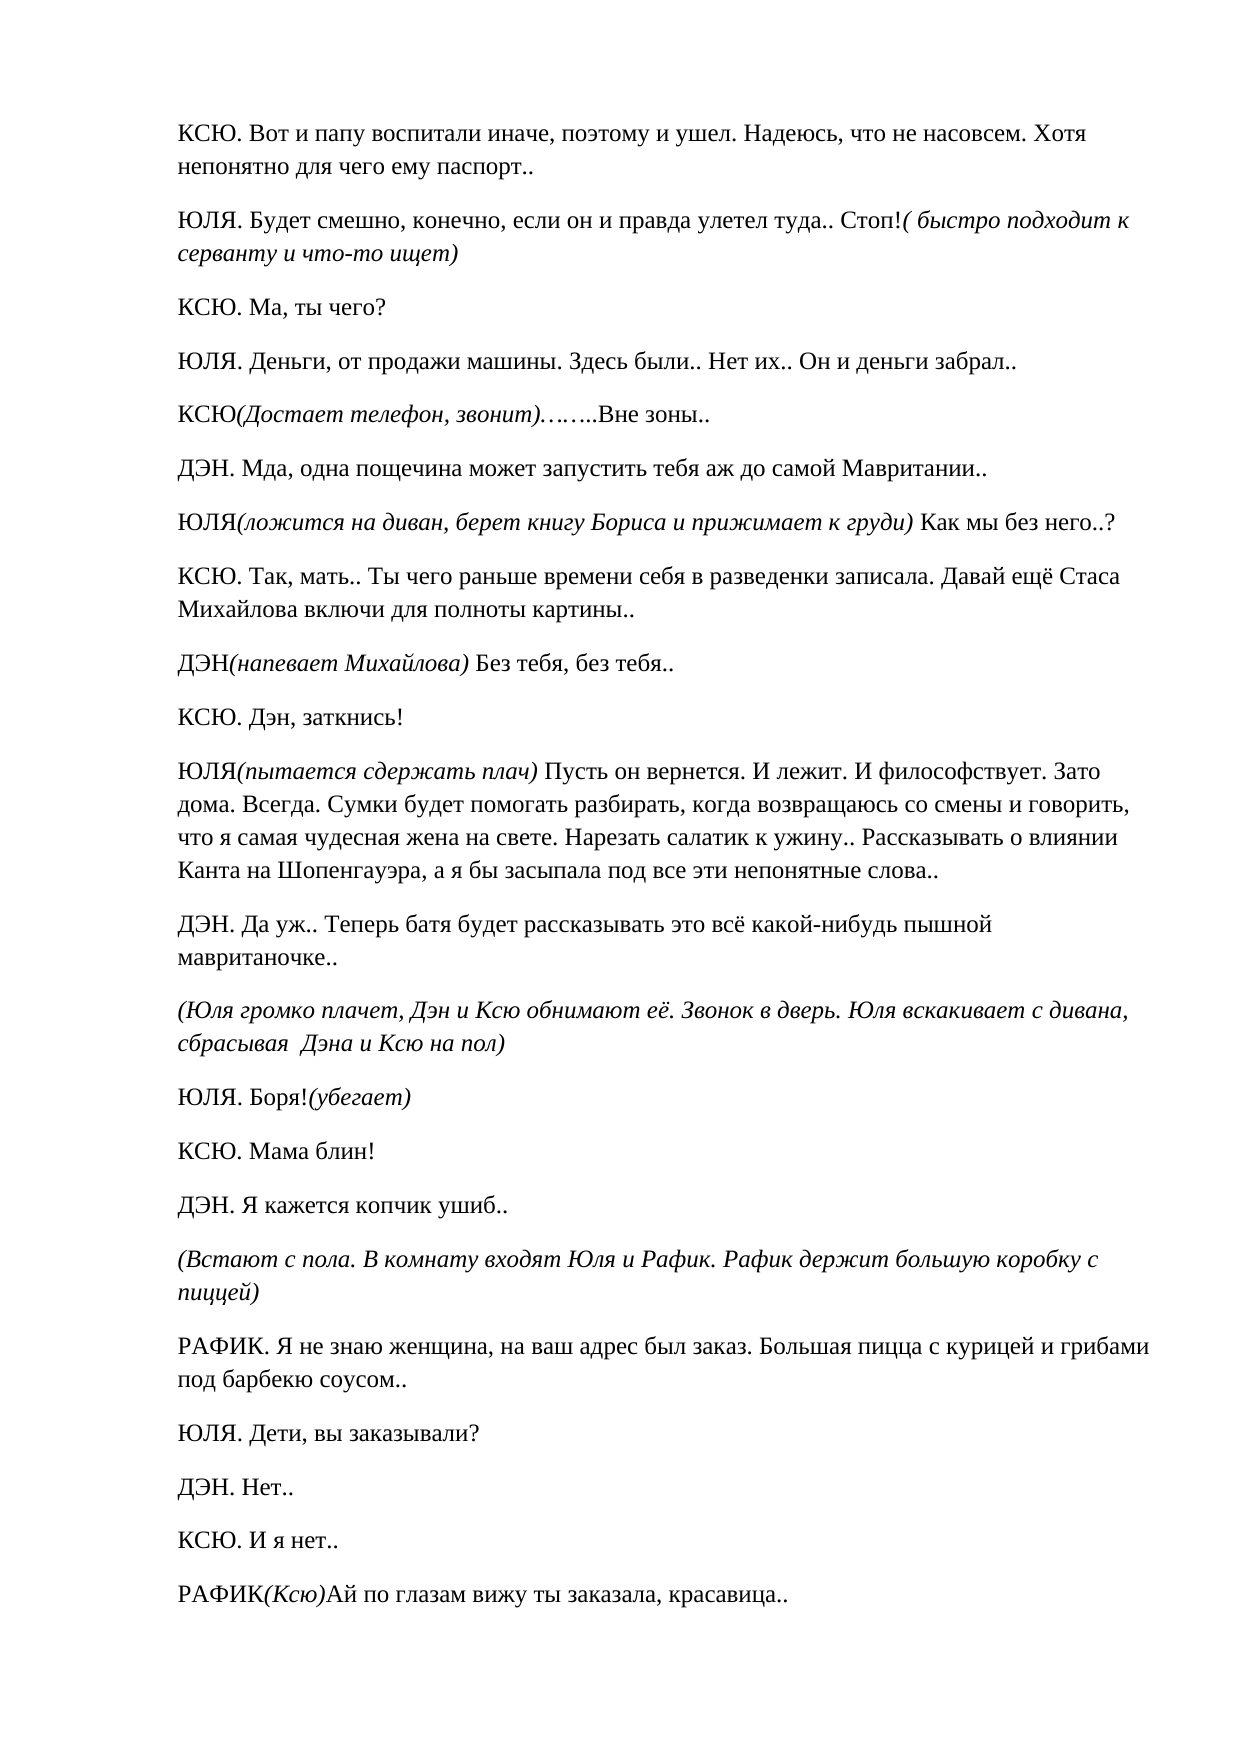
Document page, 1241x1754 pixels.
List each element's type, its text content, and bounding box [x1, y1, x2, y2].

text ДЭН. Нет.. [177, 1472, 1152, 1500]
text ЮЛЯ. Дети, вы заказывали? [177, 1418, 1152, 1446]
text КСЮ. Вот и папу воспитали иначе, поэтому и ушел. Надеюсь, что не насовсем. Хотя непонятно для чего ему паспорт.. [177, 118, 1152, 180]
text ДЭН. Мда, одна пощечина может запустить тебя аж до самой Мавритании.. [177, 453, 1152, 482]
text РАФИК(Ксю)Ай по глазам вижу ты заказала, красавица.. [177, 1579, 1152, 1608]
text ДЭН. Я кажется копчик ушиб.. [177, 1190, 1152, 1219]
text КСЮ. Дэн, заткнись! [177, 702, 1152, 731]
text ЮЛЯ. Боря!(убегает) [177, 1082, 1152, 1111]
text ЮЛЯ. Будет смешно, конечно, если он и правда улетел туда.. Стоп!( быстро подходит к серванту и что-то ищет) [177, 205, 1152, 267]
text ЮЛЯ(пытается сдержать плач) Пусть он вернется. И лежит. И философствует. Зато дома. Всегда. Сумки будет помогать разбирать, когда возвращаюсь со смены и говорить, что я самая чудесная жена на свете. Нарезать салатик к ужину.. Рассказывать о влиянии Канта на Шопенгауэра, а я бы засыпала под все эти непонятные слова.. [177, 756, 1152, 883]
text РАФИК. Я не знаю женщина, на ваш адрес был заказ. Большая пицца с курицей и грибами под барбекю соусом.. [177, 1331, 1152, 1393]
text (Встают с пола. В комнату входят Юля и Рафик. Рафик держит большую коробку с пиццей) [177, 1244, 1152, 1306]
text ДЭН(напевает Михайлова) Без тебя, без тебя.. [177, 648, 1152, 677]
text КСЮ(Достает телефон, звонит)……..Вне зоны.. [177, 399, 1152, 428]
text КСЮ. Ма, ты чего? [177, 292, 1152, 321]
text (Юля громко плачет, Дэн и Ксю обнимают её. Звонок в дверь. Юля вскакивает с дивана, сбрасывая Дэна и Ксю на пол) [177, 996, 1152, 1057]
text ЮЛЯ. Деньги, от продажи машины. Здесь были.. Нет их.. Он и деньги забрал.. [177, 346, 1152, 374]
text КСЮ. Так, мать.. Ты чего раньше времени себя в разведенки записала. Давай ещё Стаса Михайлова включи для полноты картины.. [177, 561, 1152, 623]
text ЮЛЯ(ложится на диван, берет книгу Бориса и прижимает к груди) Как мы без него..? [177, 507, 1152, 536]
text КСЮ. И я нет.. [177, 1525, 1152, 1554]
text ДЭН. Да уж.. Теперь батя будет рассказывать это всё какой-нибудь пышной мавританочке.. [177, 909, 1152, 970]
text КСЮ. Мама блин! [177, 1136, 1152, 1165]
